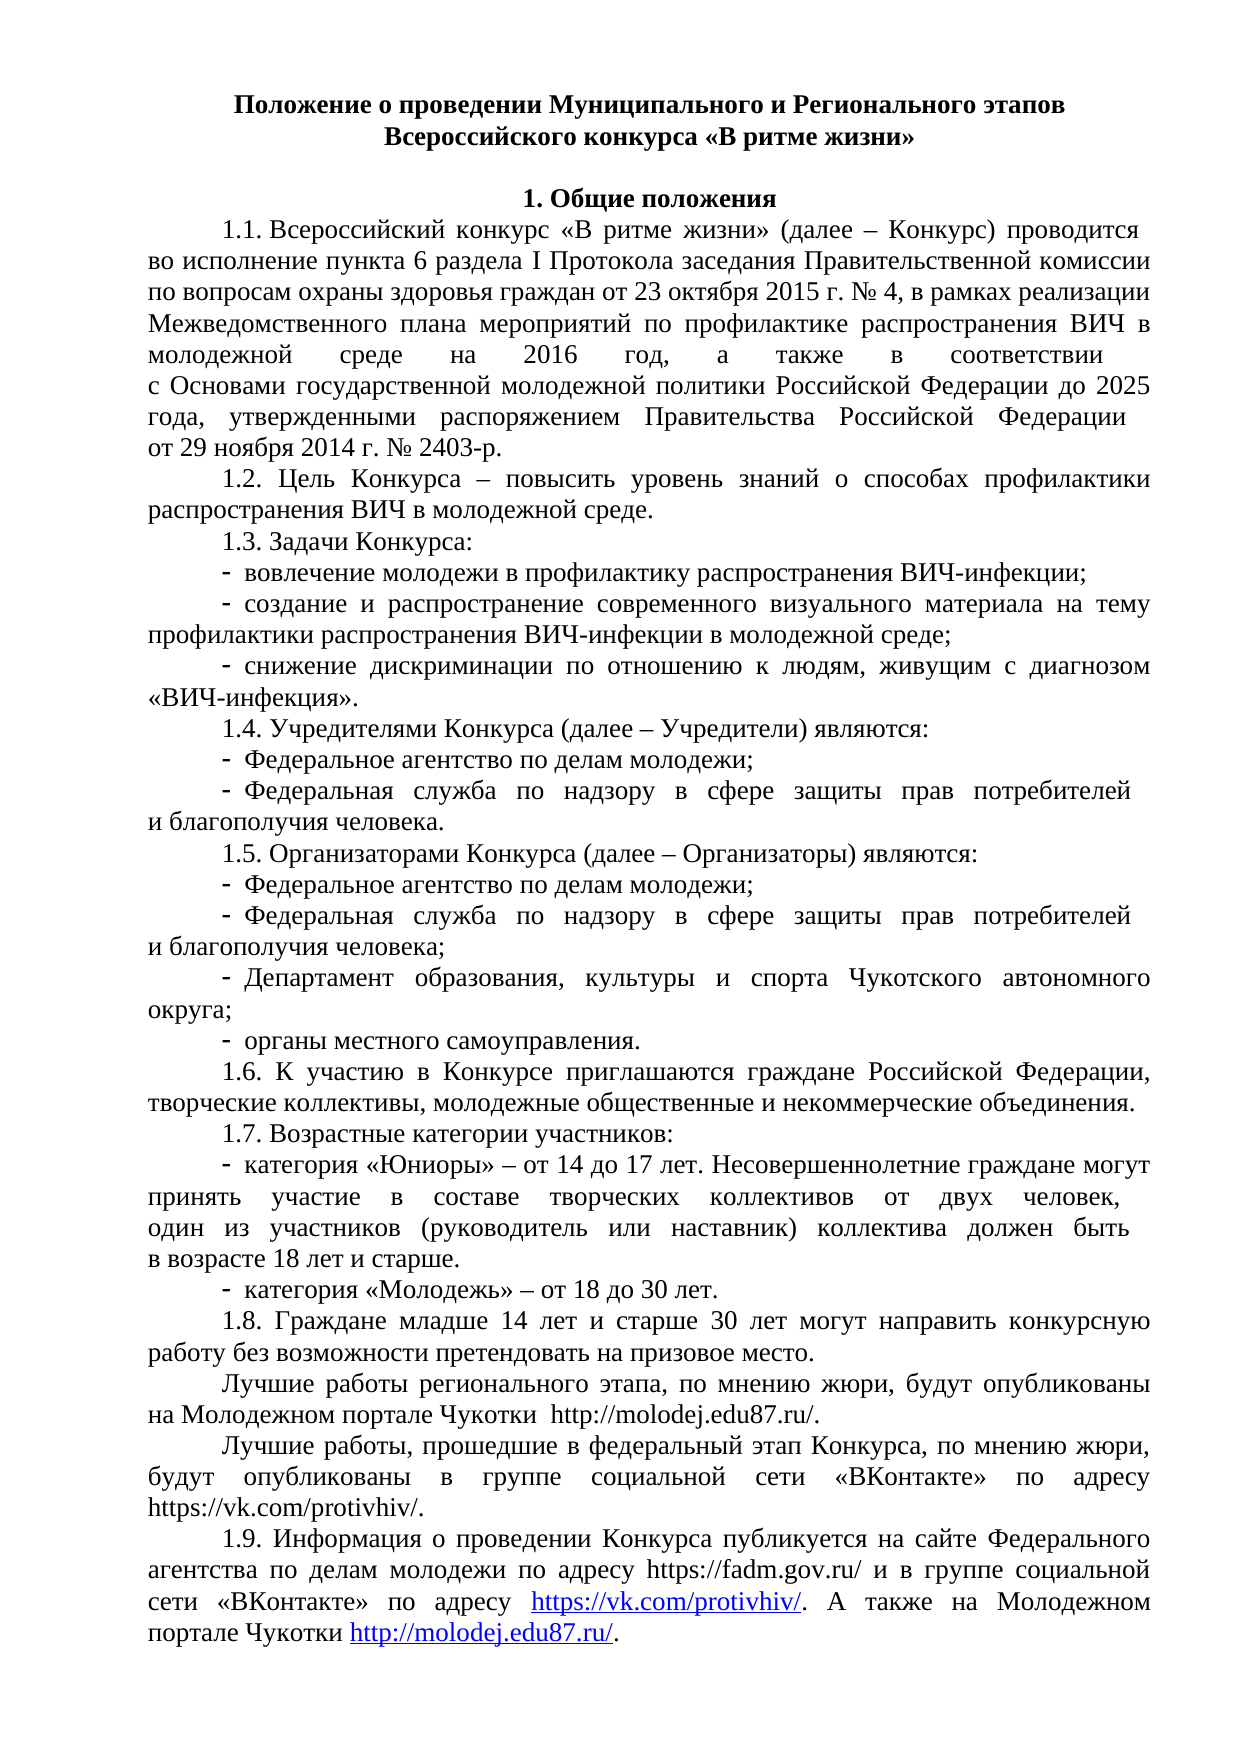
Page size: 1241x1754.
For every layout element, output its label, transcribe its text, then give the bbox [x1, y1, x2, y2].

text Лучшие работы регионального этапа, по мнению жюри, будут опубликованы на Молодежном портале Чукотки http://molodej.edu87.ru/. [148, 1367, 1152, 1429]
list 1.4. Учредителями Конкурса (далее – Учредители) являются: [148, 712, 1152, 743]
list Общие положения [148, 182, 1152, 213]
text 1.2. Цель Конкурса – повысить уровень знаний о способах профилактики распространения ВИЧ в молодежной среде. [148, 462, 1152, 525]
list вовлечение молодежи в профилактику распространения ВИЧ-инфекции; [148, 556, 1152, 587]
list создание и распространение современного визуального материала на тему профилактики распространения ВИЧ-инфекции в молодежной среде; [148, 587, 1152, 649]
list Федеральное агентство по делам молодежи; [148, 743, 1152, 774]
list снижение дискриминации по отношению к людям, живущим с диагнозом «ВИЧ-инфекция». [148, 649, 1152, 712]
text Лучшие работы, прошедшие в федеральный этап Конкурса, по мнению жюри, будут опубликованы в группе социальной сети «ВКонтакте» по адресу https://vk.com/protivhiv/. [148, 1429, 1152, 1522]
list категория «Юниоры» – от 14 до 17 лет. Несовершеннолетние граждане могут принять участие в составе творческих коллективов от двух человек, один из участников (руководитель или наставник) коллектива должен быть в возрасте 18 лет и старше. [148, 1148, 1152, 1273]
list органы местного самоуправления. [148, 1024, 1152, 1055]
list категория «Молодежь» – от 18 до 30 лет. [148, 1273, 1152, 1304]
list Федеральное агентство по делам молодежи; [148, 868, 1152, 899]
list Всероссийский конкурс «В ритме жизни» (далее – Конкурс) проводится во исполнение пункта 6 раздела I Протокола заседания Правительственной комиссии по вопросам охраны здоровья граждан от 23 октября 2015 г. № 4, в рамках реализации Межведомственного плана мероприятий по профилактике распространения ВИЧ в молодежной среде на 2016 год, а также в соответствии с Основами государственной молодежной политики Российской Федерации до 2025 года, утвержденными распоряжением Правительства Российской Федерации от 29 ноября 2014 г. № 2403-р. [148, 213, 1152, 462]
list Федеральная служба по надзору в сфере защиты прав потребителей и благополучия человека; [148, 899, 1152, 961]
text 1.8. Граждане младше 14 лет и старше 30 лет могут направить конкурсную работу без возможности претендовать на призовое место. [148, 1304, 1152, 1367]
list 1.3. Задачи Конкурса: [148, 525, 1152, 556]
list Департамент образования, культуры и спорта Чукотского автономного округа; [148, 961, 1152, 1024]
list Федеральная служба по надзору в сфере защиты прав потребителей и благополучия человека. [148, 774, 1152, 837]
list 1.5. Организаторами Конкурса (далее – Организаторы) являются: [148, 837, 1152, 868]
list 1.6. К участию в Конкурсе приглашаются граждане Российской Федерации, творческие коллективы, молодежные общественные и некоммерческие объединения. [148, 1055, 1152, 1117]
text 1.9. Информация о проведении Конкурса публикуется на сайте Федерального агентства по делам молодежи по адресу https://fadm.gov.ru/ и в группе социальной сети «ВКонтакте» по адресу https://vk.com/protivhiv/. А также на Молодежном портале Чукотки http://molodej.edu87.ru/. [148, 1522, 1152, 1647]
text Положение о проведении Муниципального и Регионального этапов Всероссийского конкурса «В ритме жизни» [148, 89, 1152, 151]
text 1.7. Возрастные категории участников: [148, 1117, 1152, 1148]
